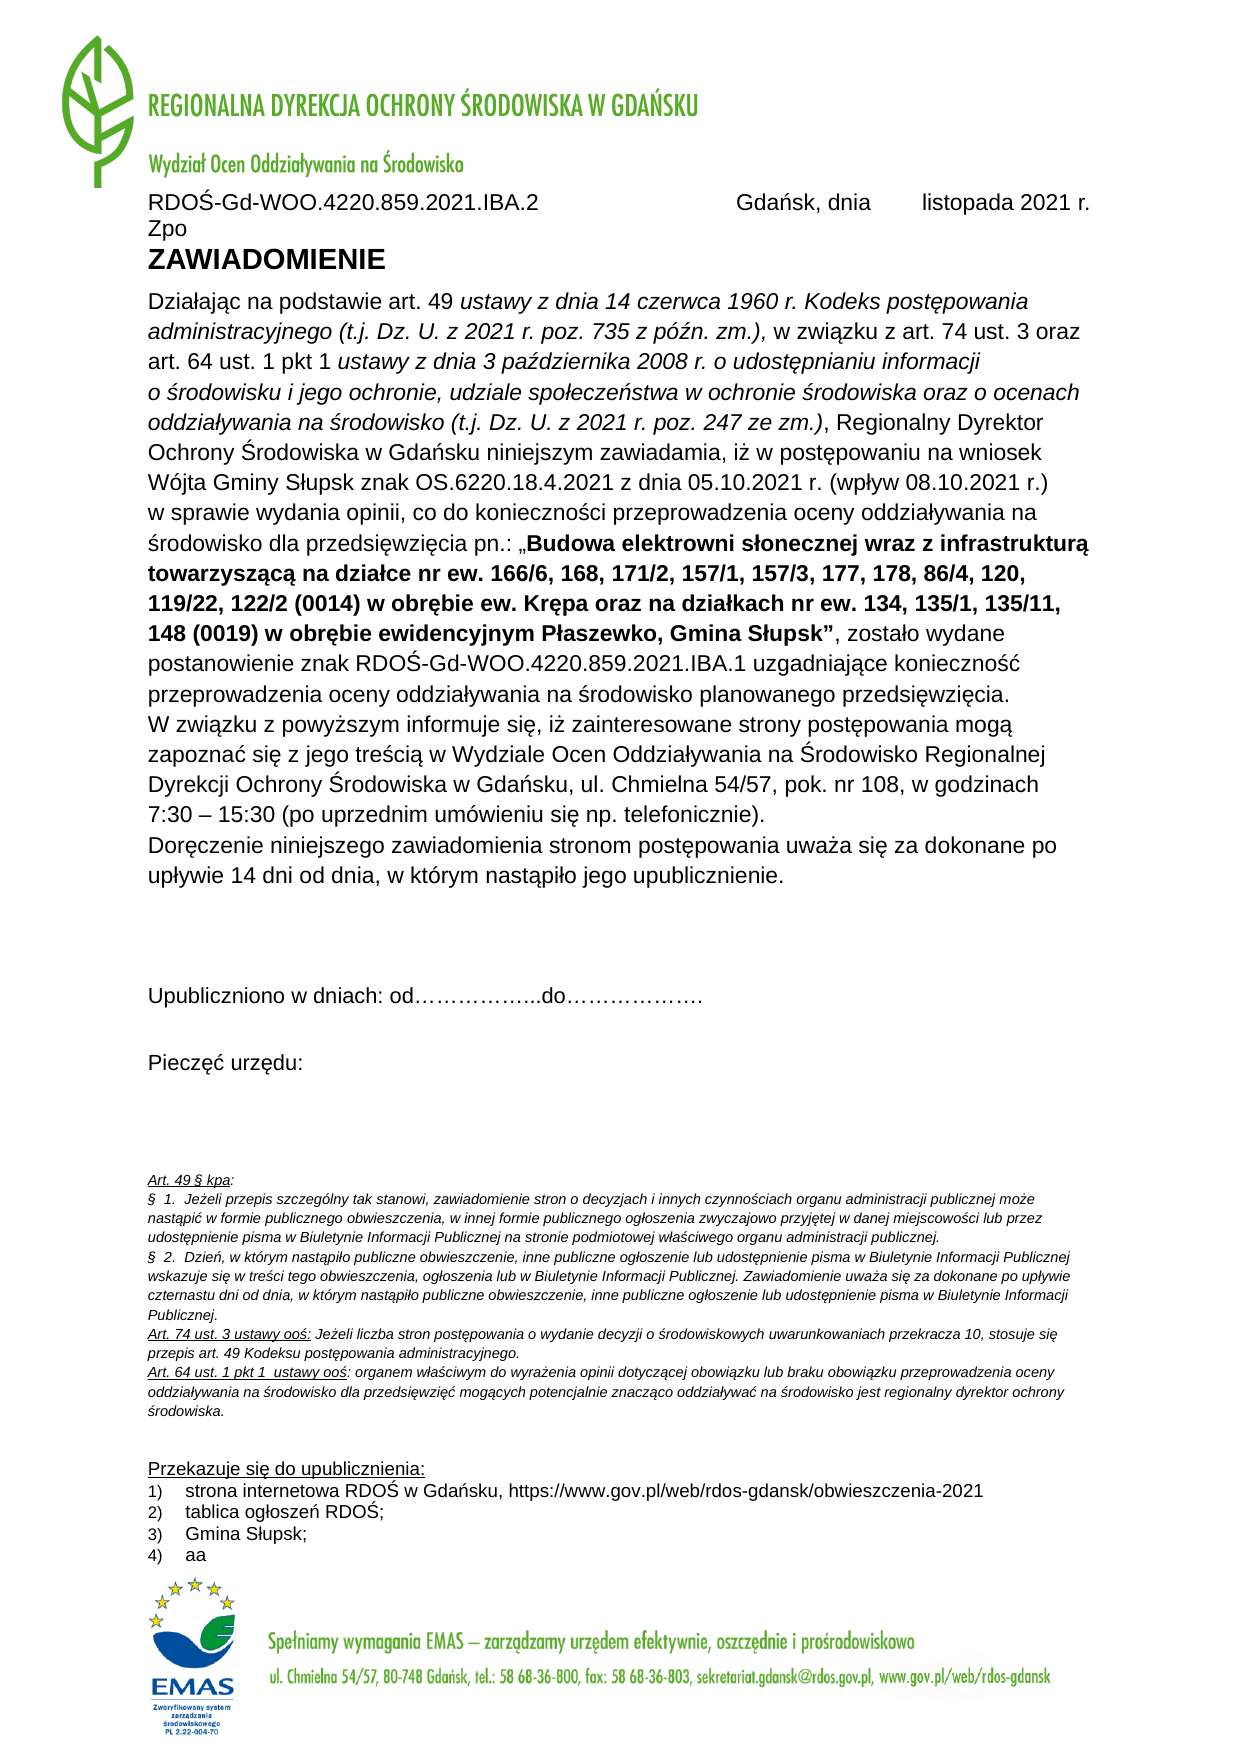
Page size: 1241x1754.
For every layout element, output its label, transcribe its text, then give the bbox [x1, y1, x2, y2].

list aa [148, 1544, 1093, 1566]
list Gmina Słupsk; [148, 1522, 1093, 1544]
text ZAWIADOMIENIE [148, 242, 1093, 275]
text RDOŚ-Gd-WOO.4220.859.2021.IBA.2 Gdańsk, dnia listopada 2021 r. [148, 189, 1093, 215]
text Zpo [148, 215, 1093, 242]
text Art. 64 ust. 1 pkt 1 ustawy ooś: organem właściwym do wyrażenia opinii dotyczącej obowiązku lub braku obowiązku przeprowadzenia oceny oddziaływania na środowisko dla przedsięwzięć mogących potencjalnie znacząco oddziaływać na środowisko jest regionalny dyrektor ochrony środowiska. [148, 1364, 1093, 1419]
list tablica ogłoszeń RDOŚ; [148, 1501, 1093, 1522]
text Przekazuje się do upublicznienia: [148, 1458, 1093, 1479]
list strona internetowa RDOŚ w Gdańsku, https://www.gov.pl/web/rdos-gdansk/obwieszczenia-2021 [148, 1479, 1093, 1501]
text § 2. Dzień, w którym nastąpiło publiczne obwieszczenie, inne publiczne ogłoszenie lub udostępnienie pisma w Biuletynie Informacji Publicznej wskazuje się w treści tego obwieszczenia, ogłoszenia lub w Biuletynie Informacji Publicznej. Zawiadomienie uważa się za dokonane po upływie czternastu dni od dnia, w którym nastąpiło publiczne obwieszczenie, inne publiczne ogłoszenie lub udostępnienie pisma w Biuletynie Informacji Publicznej. [148, 1248, 1093, 1323]
text Działając na podstawie art. 49 ustawy z dnia 14 czerwca 1960 r. Kodeks postępowania administracyjnego (t.j. Dz. U. z 2021 r. poz. 735 z późn. zm.), w związku z art. 74 ust. 3 oraz art. 64 ust. 1 pkt 1 ustawy z dnia 3 października 2008 r. o udostępnianiu informacji o środowisku i jego ochronie, udziale społeczeństwa w ochronie środowiska oraz o ocenach oddziaływania na środowisko (t.j. Dz. U. z 2021 r. poz. 247 ze zm.), Regionalny Dyrektor Ochrony Środowiska w Gdańsku niniejszym zawiadamia, iż w postępowaniu na wniosek Wójta Gminy Słupsk znak OS.6220.18.4.2021 z dnia 05.10.2021 r. (wpływ 08.10.2021 r.) w sprawie wydania opinii, co do konieczności przeprowadzenia oceny oddziaływania na środowisko dla przedsięwzięcia pn.: „Budowa elektrowni słonecznej wraz z infrastrukturą towarzyszącą na działce nr ew. 166/6, 168, 171/2, 157/1, 157/3, 177, 178, 86/4, 120, 119/22, 122/2 (0014) w obrębie ew. Krępa oraz na działkach nr ew. 134, 135/1, 135/11, 148 (0019) w obrębie ewidencyjnym Płaszewko, Gmina Słupsk”, zostało wydane postanowienie znak RDOŚ-Gd-WOO.4220.859.2021.IBA.1 uzgadniające konieczność przeprowadzenia oceny oddziaływania na środowisko planowanego przedsięwzięcia. [148, 288, 1093, 707]
text Upubliczniono w dniach: od……………...do………………. [148, 983, 1093, 1009]
picture [148, 1576, 1092, 1737]
text Doręczenie niniejszego zawiadomienia stronom postępowania uważa się za dokonane po upływie 14 dni od dnia, w którym nastąpiło jego upublicznienie. [148, 832, 1093, 888]
picture [58, 35, 864, 189]
text Art. 49 § kpa: [148, 1171, 1093, 1188]
text Art. 74 ust. 3 ustawy ooś: Jeżeli liczba stron postępowania o wydanie decyzji o środowiskowych uwarunkowaniach przekracza 10, stosuje się przepis art. 49 Kodeksu postępowania administracyjnego. [148, 1326, 1093, 1362]
text Pieczęć urzędu: [148, 1050, 1093, 1075]
text § 1. Jeżeli przepis szczególny tak stanowi, zawiadomienie stron o decyzjach i innych czynnościach organu administracji publicznej może nastąpić w formie publicznego obwieszczenia, w innej formie publicznego ogłoszenia zwyczajowo przyjętej w danej miejscowości lub przez udostępnienie pisma w Biuletynie Informacji Publicznej na stronie podmiotowej właściwego organu administracji publicznej. [148, 1191, 1093, 1246]
text W związku z powyższym informuje się, iż zainteresowane strony postępowania mogą zapoznać się z jego treścią w Wydziale Ocen Oddziaływania na Środowisko Regionalnej Dyrekcji Ochrony Środowiska w Gdańsku, ul. Chmielna 54/57, pok. nr 108, w godzinach 7:30 – 15:30 (po uprzednim umówieniu się np. telefonicznie). [148, 711, 1093, 828]
